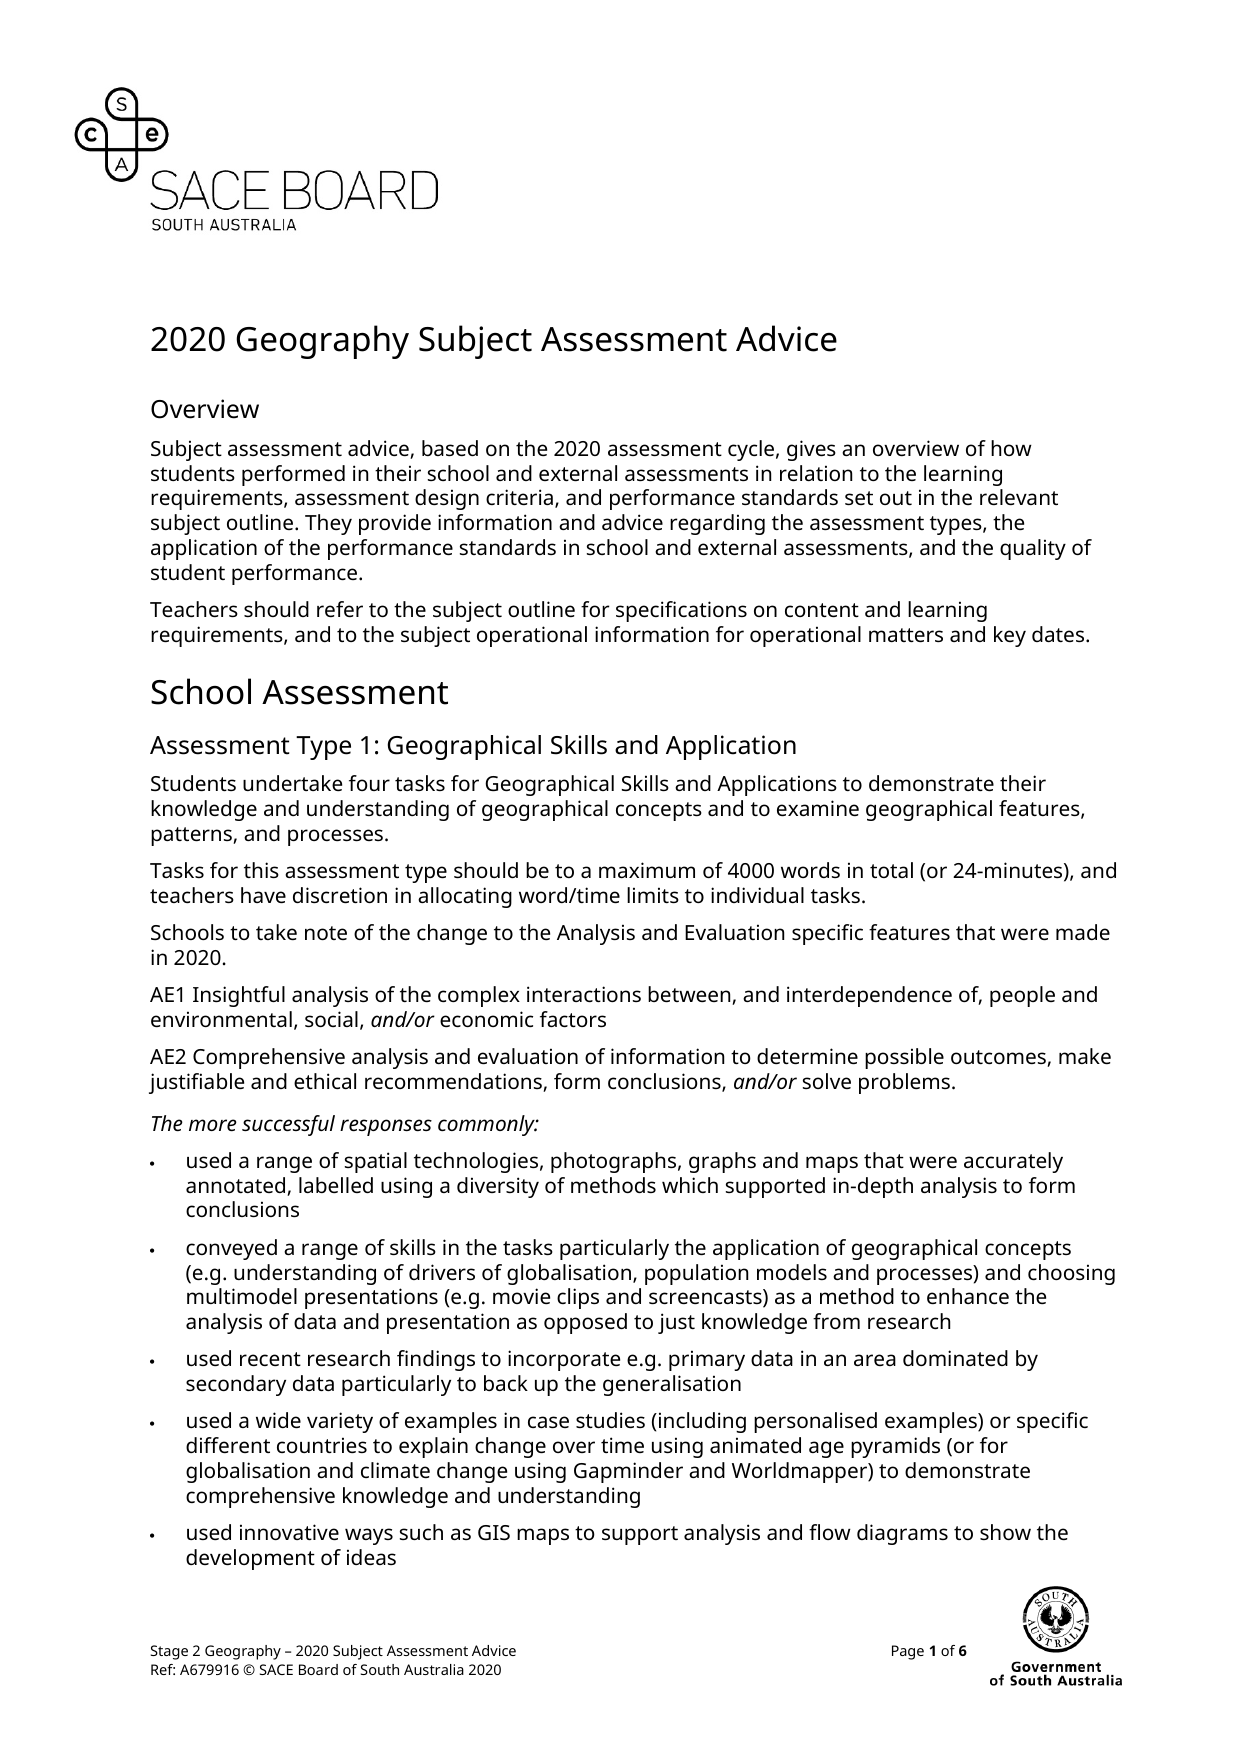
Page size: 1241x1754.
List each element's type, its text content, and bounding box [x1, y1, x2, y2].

text Teachers should refer to the subject outline for specifications on content and learning requirements, and to the subject operational information for operational matters and key dates. [150, 598, 1122, 647]
subtitle Assessment Type 1: Geographical Skills and Application [150, 734, 1122, 759]
text AE1 Insightful analysis of the complex interactions between, and interdependence of, people and environmental, social, and/or economic factors [150, 983, 1122, 1032]
text used a wide variety of examples in case studies (including personalised examples) or specific different countries to explain change over time using animated age pyramids (or for globalisation and climate change using Gapminder and Worldmapper) to demonstrate comprehensive knowledge and understanding [150, 1409, 1122, 1508]
text Students undertake four tasks for Geographical Skills and Applications to demonstrate their knowledge and understanding of geographical concepts and to examine geographical features, patterns, and processes. [150, 772, 1122, 846]
subtitle 2020 Geography Subject Assessment Advice [150, 316, 1122, 362]
subtitle Overview [150, 399, 1122, 424]
text AE2 Comprehensive analysis and evaluation of information to determine possible outcomes, make justifiable and ethical recommendations, form conclusions, and/or solve problems. [150, 1045, 1122, 1094]
picture [989, 1585, 1122, 1686]
subtitle School Assessment [150, 685, 1122, 709]
picture [0, 0, 1237, 235]
text conveyed a range of skills in the tasks particularly the application of geographical concepts (e.g. understanding of drivers of globalisation, population models and processes) and choosing multimodel presentations (e.g. movie clips and screencasts) as a method to enhance the analysis of data and presentation as opposed to just knowledge from research [150, 1235, 1122, 1334]
text used recent research findings to incorporate e.g. primary data in an area dominated by secondary data particularly to back up the generalisation [150, 1347, 1122, 1397]
text Tasks for this assessment type should be to a maximum of 4000 words in total (or 24-minutes), and teachers have discretion in allocating word/time limits to individual tasks. [150, 859, 1122, 908]
text The more successful responses commonly: [150, 1111, 1122, 1136]
text used a range of spatial technologies, photographs, graphs and maps that were accurately annotated, labelled using a diversity of methods which supported in-depth analysis to form conclusions [150, 1148, 1122, 1223]
text Schools to take note of the change to the Analysis and Evaluation specific features that were made in 2020. [150, 921, 1122, 970]
text Subject assessment advice, based on the 2020 assessment cycle, gives an overview of how students performed in their school and external assessments in relation to the learning requirements, assessment design criteria, and performance standards set out in the relevant subject outline. They provide information and advice regarding the assessment types, the application of the performance standards in school and external assessments, and the quality of student performance. [150, 436, 1122, 585]
text used innovative ways such as GIS maps to support analysis and flow diagrams to show the development of ideas [150, 1521, 1122, 1570]
